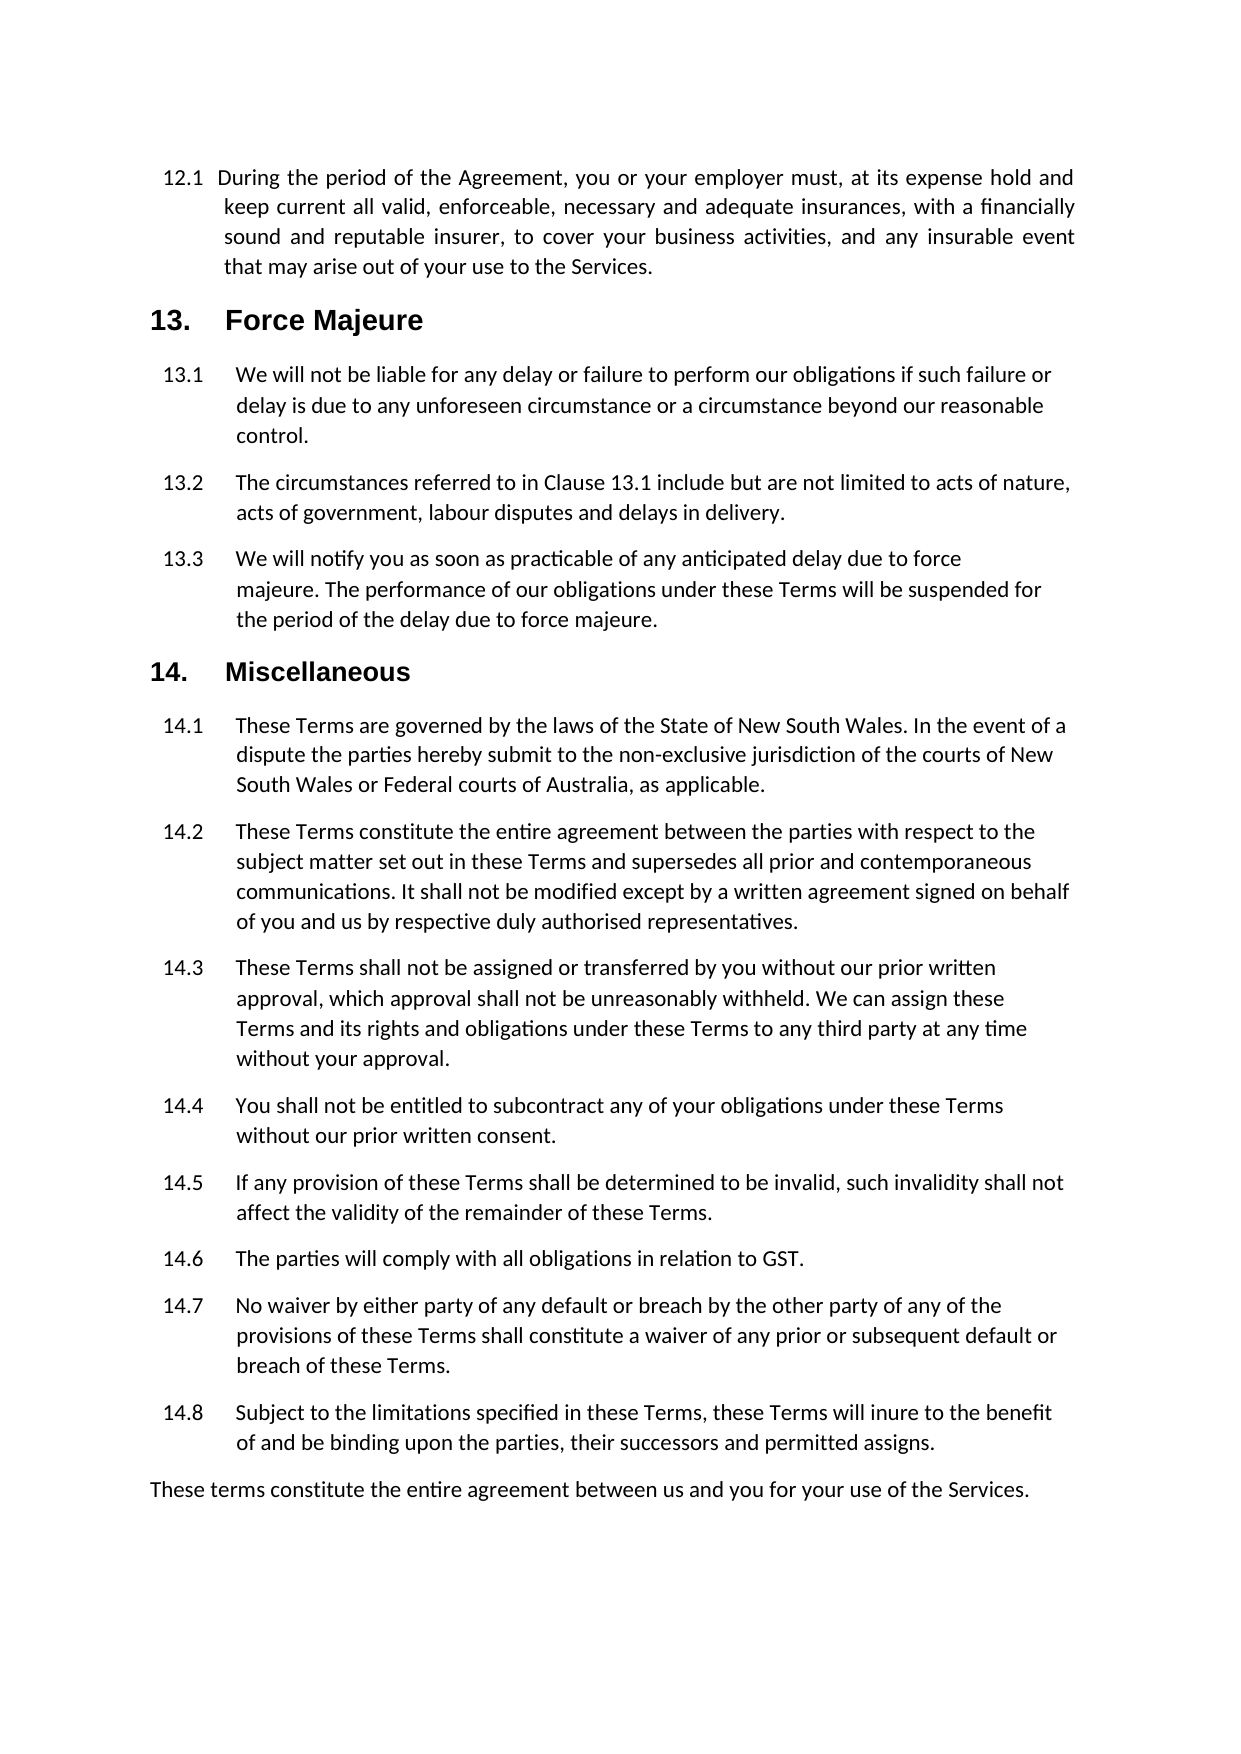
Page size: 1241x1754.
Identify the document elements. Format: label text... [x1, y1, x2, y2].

text These terms constitute the entire agreement between us and you for your use of the Services. [150, 1475, 1090, 1503]
text 13.3 We will notify you as soon as practicable of any anticipated delay due to force majeure. The performance of our obligations under these Terms will be suspended for the period of the delay due to force majeure. [162, 544, 1049, 633]
text 14.8 Subject to the limitations specified in these Terms, these Terms will inure to the benefit of and be binding upon the parties, their successors and permitted assigns. [162, 1398, 1076, 1456]
text 14.3 These Terms shall not be assigned or transferred by you without our prior written approval, which approval shall not be unreasonably withheld. We can assign these Terms and its rights and obligations under these Terms to any third party at any time without your approval. [162, 953, 1058, 1072]
text 14.6 The parties will comply with all obligations in relation to GST. [162, 1244, 1092, 1272]
text 14.2 These Terms constitute the entire agreement between the parties with respect to the subject matter set out in these Terms and supersedes all prior and contemporaneous communications. It shall not be modified except by a written agreement signed on behalf of you and us by respective duly authorised representatives. [162, 817, 1083, 935]
text 14.7 No waiver by either party of any default or breach by the other party of any of the provisions of these Terms shall constitute a waiver of any prior or subsequent default or breach of these Terms. [162, 1292, 1085, 1379]
subtitle 14. Miscellaneous [150, 656, 1090, 687]
text 13.1 We will not be liable for any delay or failure to perform our obligations if such failure or delay is due to any unforeseen circumstance or a circumstance beyond our reasonable control. [162, 361, 1085, 449]
subtitle 13. Force Majeure [150, 303, 1090, 336]
text 12.1 During the period of the Agreement, you or your employer must, at its expense hold and keep current all valid, enforceable, necessary and adequate insurances, with a financially sound and reputable insurer, to cover your business activities, and any insurable event that may arise out of your use to the Services. [162, 163, 1075, 280]
text 13.2 The circumstances referred to in Clause 13.1 include but are not limited to acts of nature, acts of government, labour disputes and delays in delivery. [162, 468, 1071, 526]
text 14.1 These Terms are governed by the laws of the State of New South Wales. In the event of a dispute the parties hereby submit to the non-exclusive jurisdiction of the courts of New South Wales or Federal courts of Australia, as applicable. [162, 711, 1070, 798]
text 14.5 If any provision of these Terms shall be determined to be invalid, such invalidity shall not affect the validity of the remainder of these Terms. [162, 1168, 1081, 1226]
text 14.4 You shall not be entitled to subcontract any of your obligations under these Terms without our prior written consent. [162, 1091, 1078, 1149]
